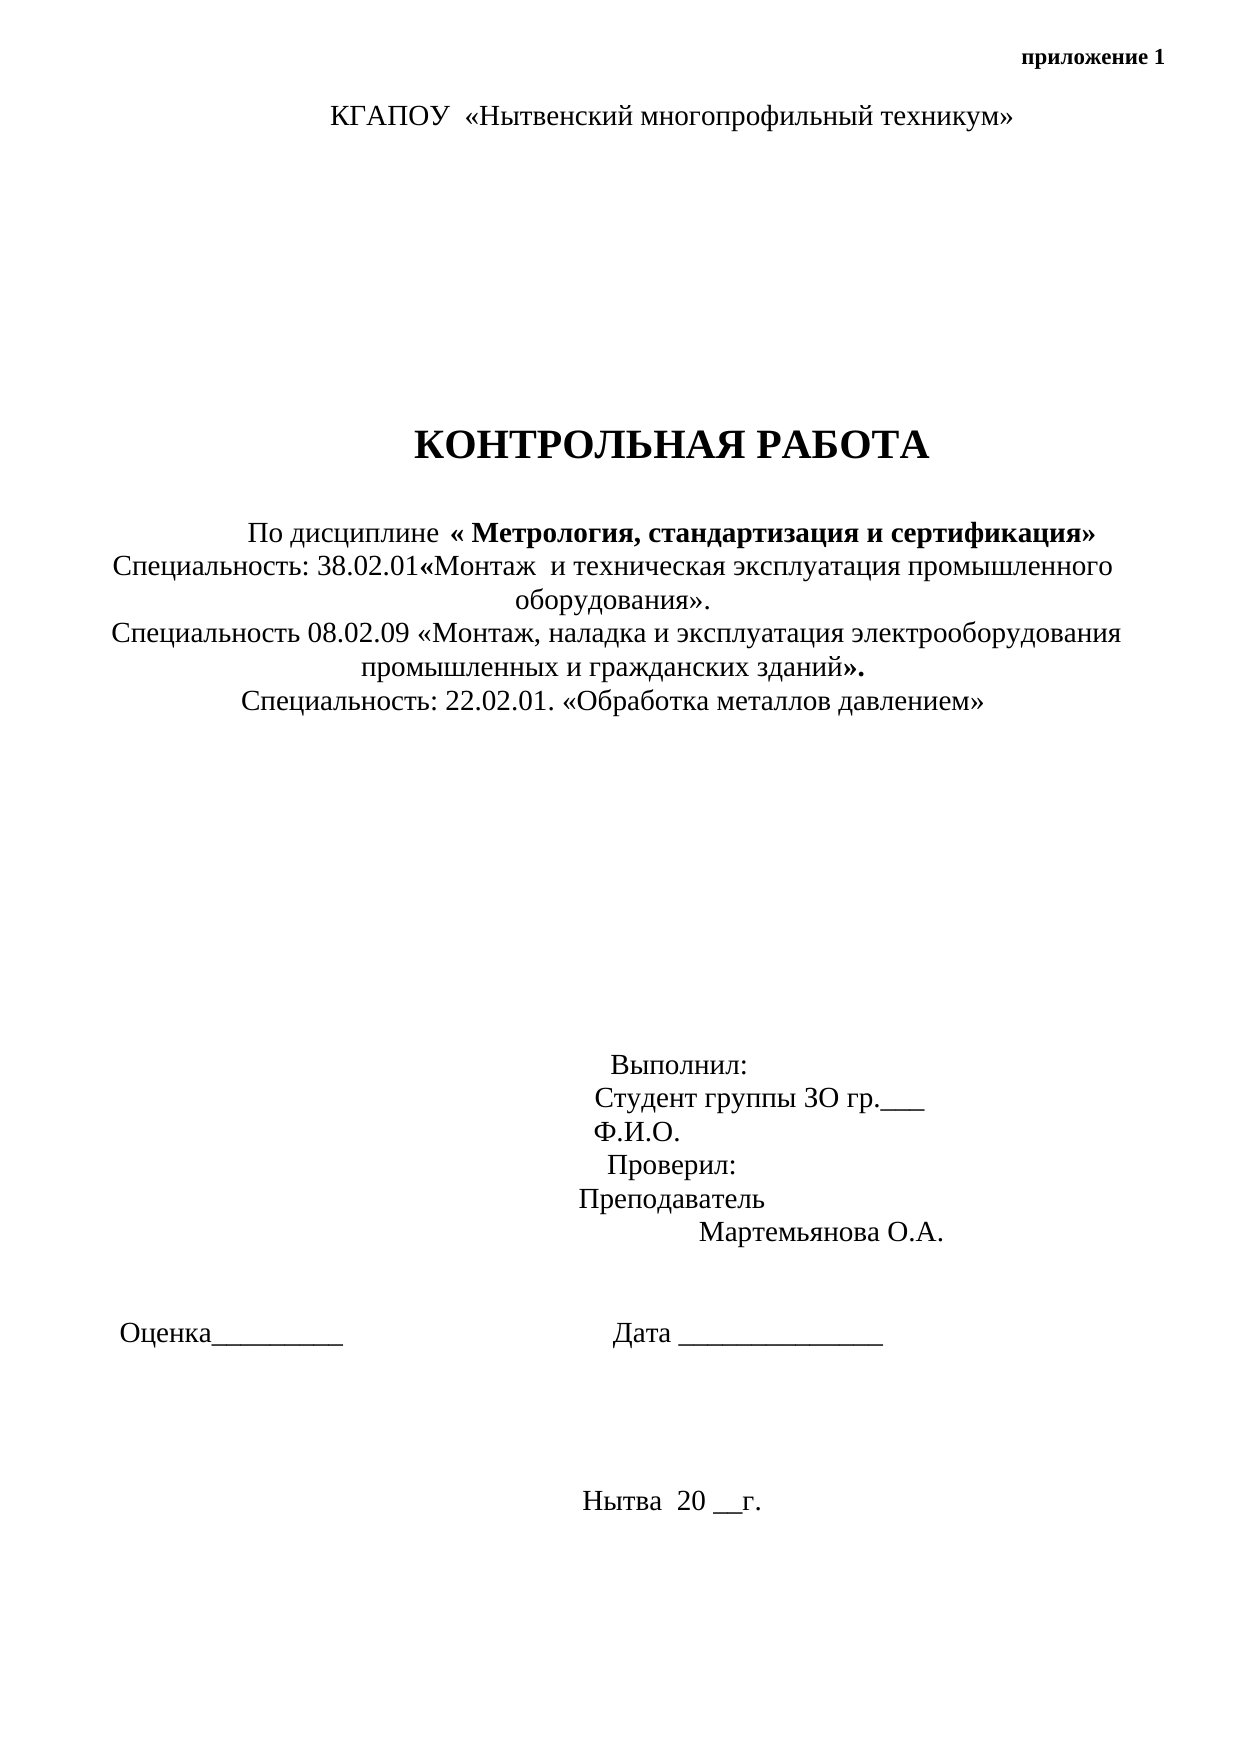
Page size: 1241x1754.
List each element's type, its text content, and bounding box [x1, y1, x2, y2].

list По дисциплине « Метрология, стандартизация и сертификация» [60, 515, 1224, 548]
list Студент группы ЗО гр.___ [60, 1080, 1224, 1114]
text Специальность 08.02.09 «Монтаж, наладка и эксплуатация электрооборудования промышленных и гражданских зданий». [60, 616, 1165, 683]
list КОНТРОЛЬНАЯ РАБОТА [60, 419, 1224, 467]
list Проверил: [60, 1147, 1224, 1181]
list Преподаватель [60, 1181, 1224, 1214]
list Мартемьянова О.А. [60, 1214, 1224, 1248]
list Оценка_________ Дата ______________ [60, 1315, 1224, 1349]
title приложение 1 [60, 43, 1165, 69]
text Специальность: 38.02.01«Монтаж и техническая эксплуатация промышленного оборудования». [60, 548, 1165, 616]
list Нытва 20 __г. [60, 1483, 1224, 1516]
list Ф.И.О. [60, 1114, 1224, 1147]
list КГАПОУ «Нытвенский многопрофильный техникум» [60, 98, 1224, 132]
text Специальность: 22.02.01. «Обработка металлов давлением» [60, 683, 1165, 716]
list Выполнил: [60, 1047, 1224, 1080]
